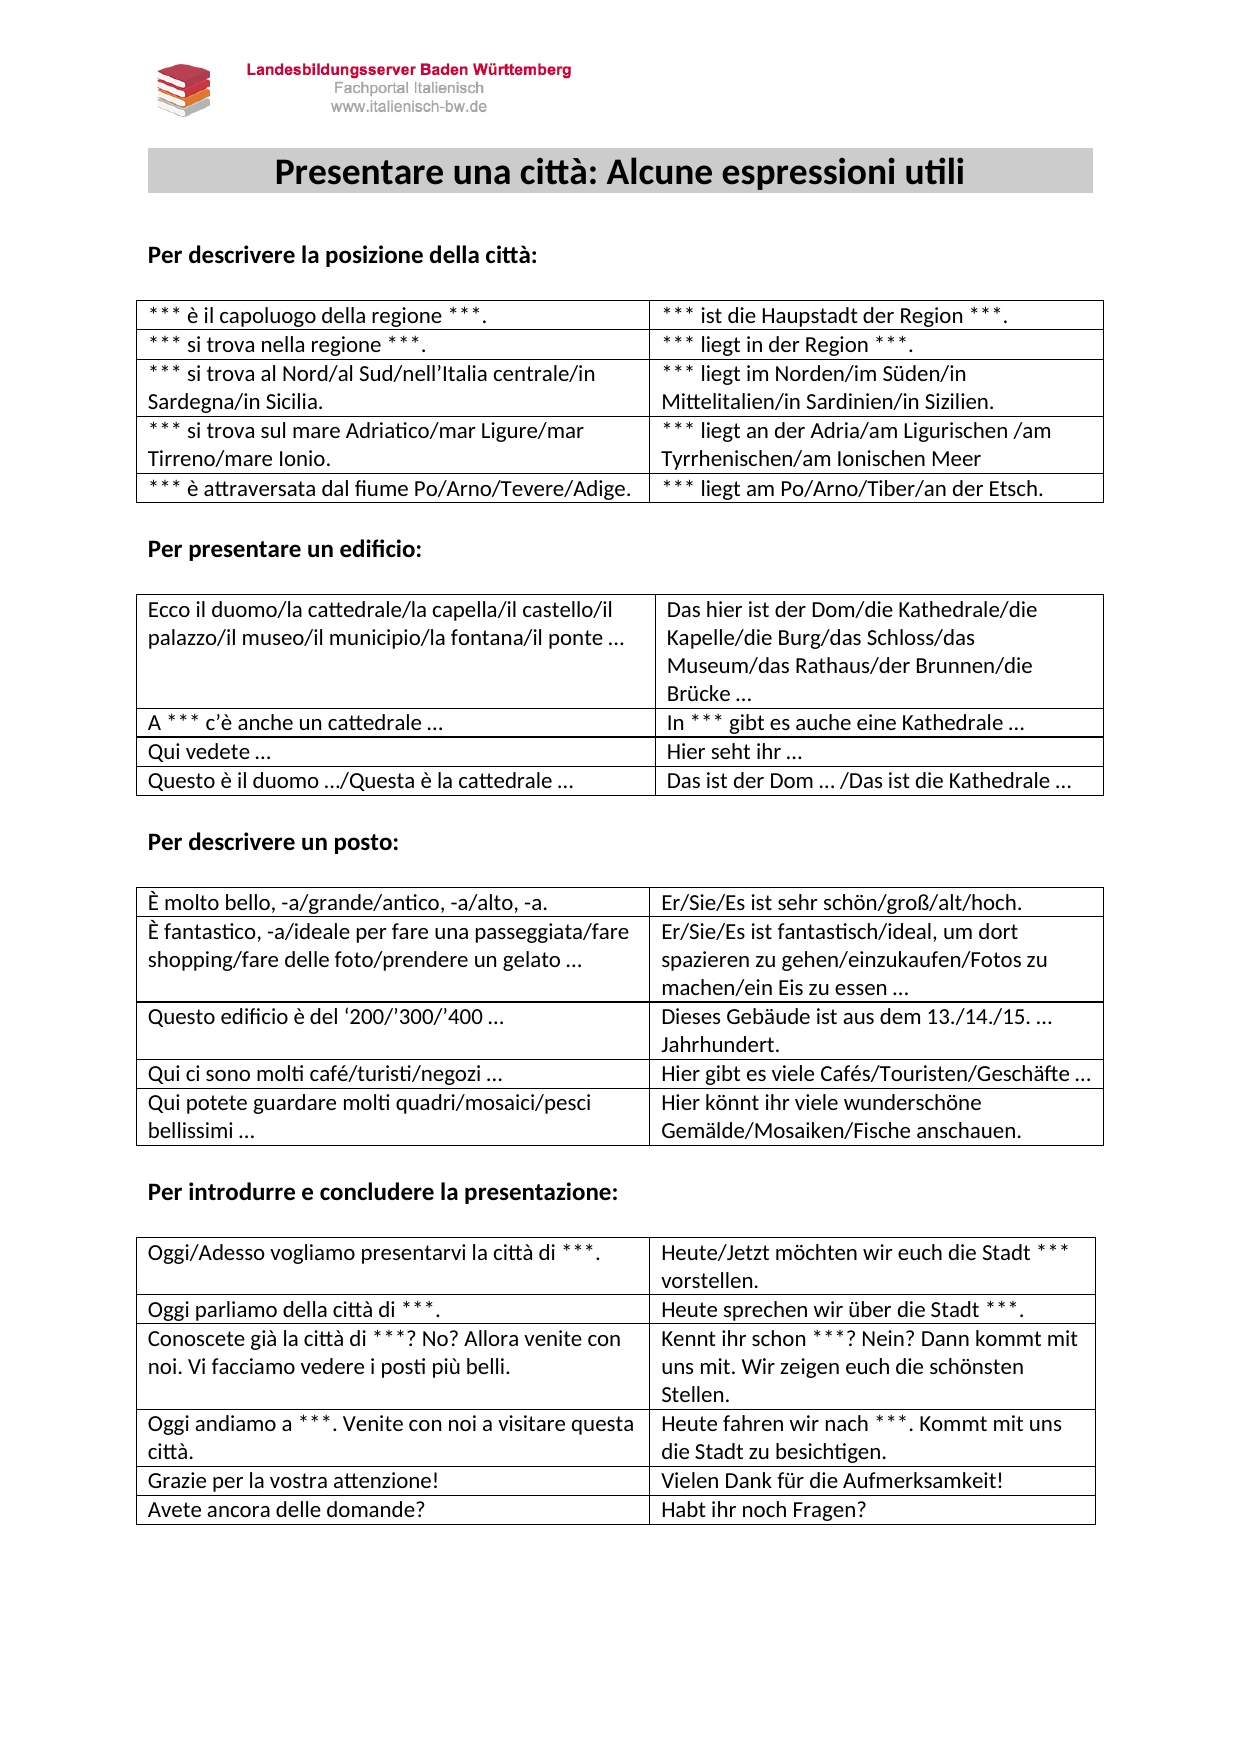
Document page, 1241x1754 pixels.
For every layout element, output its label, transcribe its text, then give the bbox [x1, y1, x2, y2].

table_cell Oggi andiamo a ***. Venite con noi a visitare questa città. [137, 1410, 649, 1466]
table_cell Das ist der Dom … /Das ist die Kathedrale … [656, 767, 1103, 794]
table_cell Kennt ihr schon ***? Nein? Dann kommt mit uns mit. Wir zeigen euch die schönsten Stellen. [650, 1324, 1095, 1408]
table_cell Grazie per la vostra attenzione! [137, 1467, 649, 1494]
table_cell *** è attraversata dal fiume Po/Arno/Tevere/Adige. [137, 474, 649, 502]
table_cell Qui ci sono molti café/turisti/negozi … [137, 1060, 649, 1087]
table_cell Qui vedete … [137, 738, 655, 766]
table_cell *** si trova al Nord/al Sud/nell’Italia centrale/in Sardegna/in Sicilia. [137, 360, 649, 416]
text Per introdurre e concludere la presentazione: [148, 1176, 1093, 1207]
table_cell Hier könnt ihr viele wunderschöne Gemälde/Mosaiken/Fische anschauen. [650, 1089, 1103, 1144]
table_cell Heute fahren wir nach ***. Kommt mit uns die Stadt zu besichtigen. [650, 1410, 1095, 1466]
table_cell Habt ihr noch Fragen? [650, 1496, 1095, 1524]
table_header Oggi/Adesso vogliamo presentarvi la città di ***. [137, 1238, 649, 1294]
text Per descrivere la posizione della città: [148, 239, 1093, 270]
table_cell Dieses Gebäude ist aus dem 13./14./15. … Jahrhundert. [650, 1003, 1103, 1058]
picture [151, 53, 210, 121]
table_cell Heute sprechen wir über die Stadt ***. [650, 1295, 1095, 1323]
table_cell *** si trova sul mare Adriatico/mar Ligure/mar Tirreno/mare Ionio. [137, 417, 649, 473]
picture [241, 59, 575, 114]
table_cell *** liegt in der Region ***. [650, 330, 1103, 358]
table_cell *** liegt am Po/Arno/Tiber/an der Etsch. [650, 474, 1103, 502]
table_cell Avete ancora delle domande? [137, 1496, 649, 1524]
table_cell A *** c’è anche un cattedrale … [137, 709, 655, 736]
table_cell Questo è il duomo …/Questa è la cattedrale … [137, 767, 655, 794]
table_cell Er/Sie/Es ist fantastisch/ideal, um dort spazieren zu gehen/einzukaufen/Fotos zu machen/ein Eis zu essen … [650, 917, 1103, 1001]
table_cell Questo edificio è del ‘200/’300/’400 … [137, 1003, 649, 1058]
table_header Das hier ist der Dom/die Kathedrale/die Kapelle/die Burg/das Schloss/das Museum/das Rathaus/der Brunnen/die Brücke … [656, 595, 1103, 707]
table_cell Oggi parliamo della città di ***. [137, 1295, 649, 1323]
text Per presentare un edificio: [148, 533, 1093, 564]
table_cell Hier gibt es viele Cafés/Touristen/Geschäfte … [650, 1060, 1103, 1087]
table_header Er/Sie/Es ist sehr schön/groß/alt/hoch. [650, 888, 1103, 916]
table_cell *** si trova nella regione ***. [137, 330, 649, 358]
table_cell Vielen Dank für die Aufmerksamkeit! [650, 1467, 1095, 1494]
table_header Heute/Jetzt möchten wir euch die Stadt *** vorstellen. [650, 1238, 1095, 1294]
table_cell *** liegt im Norden/im Süden/in Mittelitalien/in Sardinien/in Sizilien. [650, 360, 1103, 416]
text Presentare una città: Alcune espressioni utili [148, 148, 1093, 193]
table_header *** è il capoluogo della regione ***. [137, 301, 649, 329]
table_cell Hier seht ihr … [656, 738, 1103, 766]
text Per descrivere un posto: [148, 826, 1093, 857]
table_header Ecco il duomo/la cattedrale/la capella/il castello/il palazzo/il museo/il municipio/la fontana/il ponte … [137, 595, 655, 707]
table_cell Qui potete guardare molti quadri/mosaici/pesci bellissimi … [137, 1089, 649, 1144]
table_cell In *** gibt es auche eine Kathedrale … [656, 709, 1103, 736]
table_header *** ist die Haupstadt der Region ***. [650, 301, 1103, 329]
table_header È molto bello, -a/grande/antico, -a/alto, -a. [137, 888, 649, 916]
table_cell Conoscete già la città di ***? No? Allora venite con noi. Vi facciamo vedere i posti più belli. [137, 1324, 649, 1408]
table_cell È fantastico, -a/ideale per fare una passeggiata/fare shopping/fare delle foto/prendere un gelato … [137, 917, 649, 1001]
table_cell *** liegt an der Adria/am Ligurischen /am Tyrrhenischen/am Ionischen Meer [650, 417, 1103, 473]
